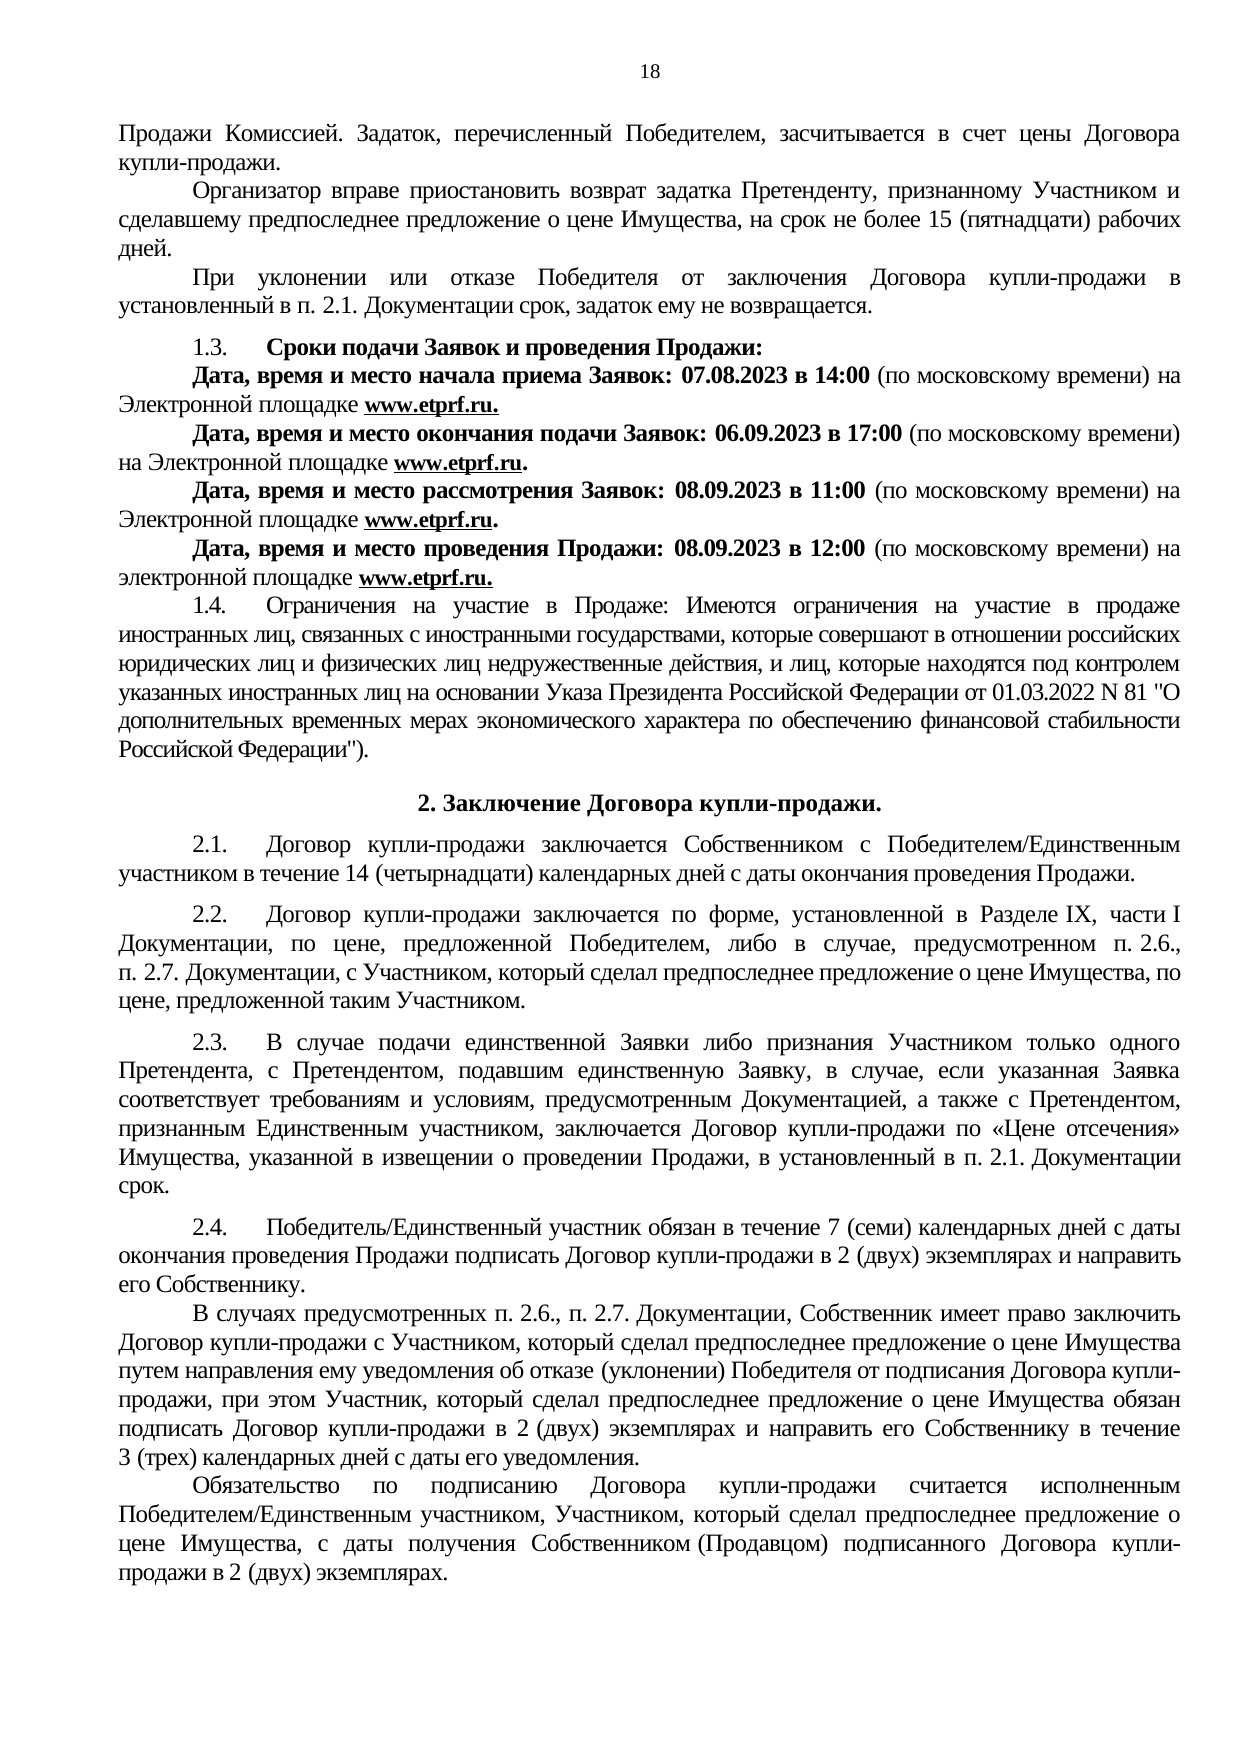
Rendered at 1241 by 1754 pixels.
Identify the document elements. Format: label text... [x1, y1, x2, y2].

text Дата, время и место окончания подачи Заявок: 06.09.2023 в 17:00 (по московскому времени) на Электронной площадке www.etprf.ru. [118, 418, 1181, 476]
text При уклонении или отказе Победителя от заключения Договора купли-продажи в установленный в п. 2.1. Документации срок, задаток ему не возвращается. [118, 262, 1181, 319]
list Сроки подачи Заявок и проведения Продажи: [118, 332, 1181, 361]
list Заключение Договора купли-продажи. [118, 788, 1181, 817]
text Дата, время и место рассмотрения Заявок: 08.09.2023 в 11:00 (по московскому времени) на Электронной площадке www.etprf.ru. [118, 476, 1181, 533]
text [118, 118, 1181, 176]
text Организатор вправе приостановить возврат задатка Претенденту, признанному Участником и сделавшему предпоследнее предложение о цене Имущества, на срок не более 15 (пятнадцати) рабочих дней. [118, 176, 1181, 262]
list В случае подачи единственной Заявки либо признания Участником только одного Претендента, с Претендентом, подавшим единственную Заявку, в случае, если указанная Заявка соответствует требованиям и условиям, предусмотренным Документацией, а также с Претендентом, признанным Единственным участником, заключается Договор купли-продажи по «Цене отсечения» Имущества, указанной в извещении о проведении Продажи, в установленный в п. 2.1. Документации срок. [118, 1027, 1181, 1199]
list Победитель/Единственный участник обязан в течение 7 (семи) календарных дней с даты окончания проведения Продажи подписать Договор купли-продажи в 2 (двух) экземплярах и направить его Собственнику. [118, 1212, 1181, 1298]
text Дата, время и место проведения Продажи: 08.09.2023 в 12:00 (по московскому времени) на электронной площадке www.etprf.ru. [118, 533, 1181, 591]
text Обязательство по подписанию Договора купли-продажи считается исполненным Победителем/Единственным участником, Участником, который сделал предпоследнее предложение о цене Имущества, с даты получения Собственником (Продавцом) подписанного Договора купли-продажи в 2 (двух) экземплярах. [118, 1471, 1181, 1586]
list Ограничения на участие в Продаже: Имеются ограничения на участие в продаже иностранных лиц, связанных с иностранными государствами, которые совершают в отношении российских юридических лиц и физических лиц недружественные действия, и лиц, которые находятся под контролем указанных иностранных лиц на основании Указа Президента Российской Федерации от 01.03.2022 N 81 "О дополнительных временных мерах экономического характера по обеспечению финансовой стабильности Российской Федерации"). [118, 591, 1181, 763]
text Дата, время и место начала приема Заявок: 07.08.2023 в 14:00 (по московскому времени) на Электронной площадке www.etprf.ru. [118, 361, 1181, 418]
list Договор купли-продажи заключается Собственником с Победителем/Единственным участником в течение 14 (четырнадцати) календарных дней с даты окончания проведения Продажи. [118, 829, 1181, 887]
list В случаях предусмотренных п. 2.6., п. 2.7. Документации, Собственник имеет право заключить Договор купли-продажи с Участником, который сделал предпоследнее предложение о цене Имущества путем направления ему уведомления об отказе (уклонении) Победителя от подписания Договора купли-продажи, при этом Участник, который сделал предпоследнее предложение о цене Имущества обязан подписать Договор купли-продажи в 2 (двух) экземплярах и направить его Собственнику в течение 3 (трех) календарных дней с даты его уведомления. [118, 1298, 1181, 1471]
list Договор купли-продажи заключается по форме, установленной в Разделе IX, части I Документации, по цене, предложенной Победителем, либо в случае, предусмотренном п. 2.6., п. 2.7. Документации, с Участником, который сделал предпоследнее предложение о цене Имущества, по цене, предложенной таким Участником. [118, 899, 1181, 1014]
